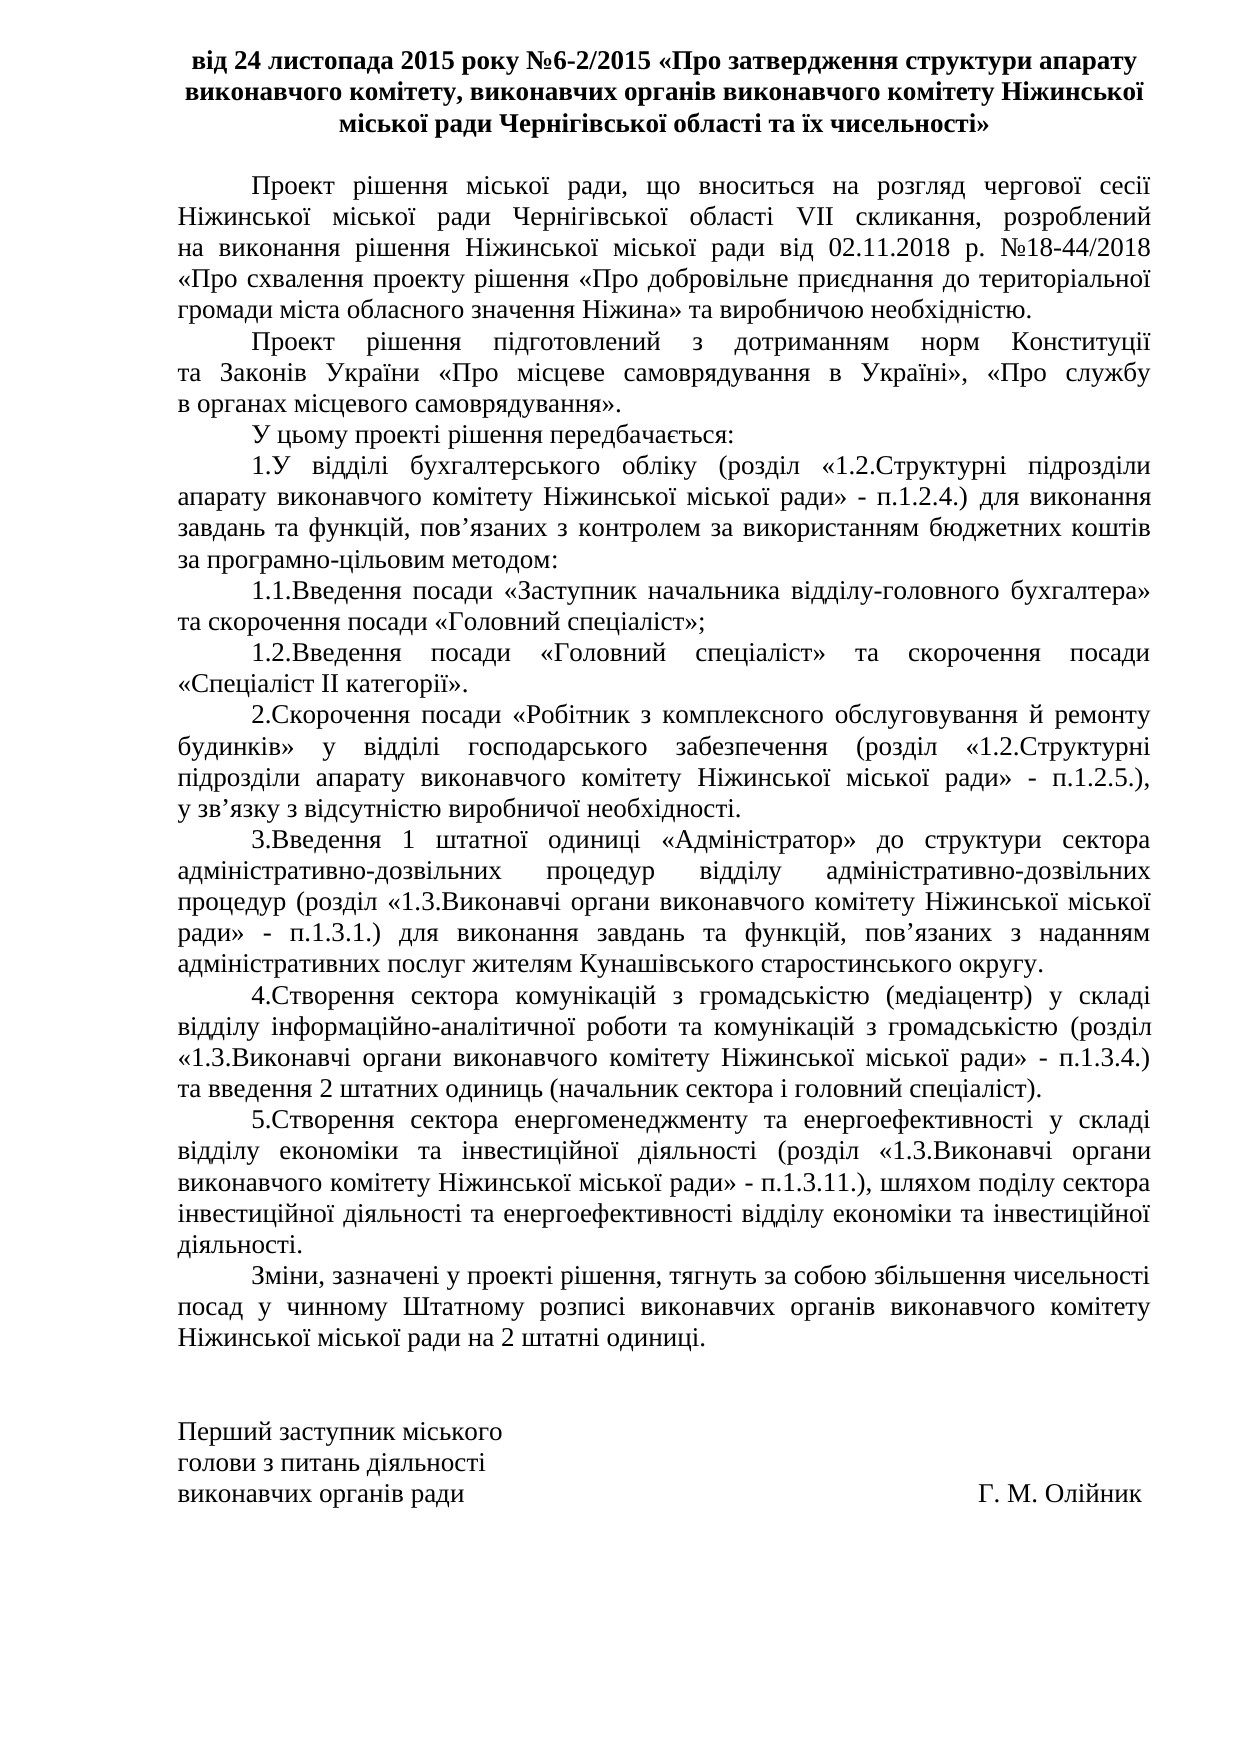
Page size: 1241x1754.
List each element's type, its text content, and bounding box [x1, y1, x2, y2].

text 1.2.Введення посади «Головний спеціаліст» та скорочення посади «Спеціаліст ІІ категорії». [177, 636, 1152, 698]
text виконавчого комітету, виконавчих органів виконавчого комітету Ніжинської міської ради Чернігівської області та їх чисельності» [177, 76, 1152, 138]
text Проект рішення підготовлений з дотриманням норм Конституції та Законів України «Про місцеве самоврядування в Україні», «Про службу в органах місцевого самоврядування». [177, 325, 1152, 418]
text 2.Скорочення посади «Робітник з комплексного обслуговування й ремонту будинків» у відділі господарського забезпечення (розділ «1.2.Структурні підрозділи апарату виконавчого комітету Ніжинської міської ради» - п.1.2.5.), у зв’язку з відсутністю виробничої необхідності. [177, 698, 1152, 823]
text 3.Введення 1 штатної одиниці «Адміністратор» до структури сектора адміністративно-дозвільних процедур відділу адміністративно-дозвільних процедур (розділ «1.3.Виконавчі органи виконавчого комітету Ніжинської міської ради» - п.1.3.1.) для виконання завдань та функцій, пов’язаних з наданням адміністративних послуг жителям Кунашівського старостинського округу. [177, 823, 1152, 979]
text від 24 листопада 2015 року №6-2/2015 «Про затвердження структури апарату [177, 44, 1152, 76]
text 4.Створення сектора комунікацій з громадськістю (медіацентр) у складі відділу інформаційно-аналітичної роботи та комунікацій з громадськістю (розділ «1.3.Виконавчі органи виконавчого комітету Ніжинської міської ради» - п.1.3.4.) та введення 2 штатних одиниць (начальник сектора і головний спеціаліст). [177, 979, 1152, 1103]
text 1.У відділі бухгалтерського обліку (розділ «1.2.Структурні підрозділи апарату виконавчого комітету Ніжинської міської ради» - п.1.2.4.) для виконання завдань та функцій, пов’язаних з контролем за використанням бюджетних коштів за програмно-цільовим методом: [177, 449, 1152, 574]
text Проект рішення міської ради, що вноситься на розгляд чергової сесії Ніжинської міської ради Чернігівської області VII скликання, розроблений на виконання рішення Ніжинської міської ради від 02.11.2018 р. №18-44/2018 «Про схвалення проекту рішення «Про добровільне приєднання до територіальної громади міста обласного значення Ніжина» та виробничою необхідністю. [177, 169, 1152, 325]
subtitle Зміни, зазначені у проекті рішення, тягнуть за собою збільшення чисельності посад у чинному Штатному розписі виконавчих органів виконавчого комітету Ніжинської міської ради на 2 штатні одиниці. [177, 1259, 1152, 1352]
text У цьому проекті рішення передбачається: [177, 418, 1152, 449]
text 5.Створення сектора енергоменеджменту та енергоефективності у складі відділу економіки та інвестиційної діяльності (розділ «1.3.Виконавчі органи виконавчого комітету Ніжинської міської ради» - п.1.3.11.), шляхом поділу сектора інвестиційної діяльності та енергоефективності відділу економіки та інвестиційної діяльності. [177, 1103, 1152, 1259]
text Перший заступник міського [177, 1415, 1152, 1446]
text виконавчих органів ради Г. М. Олійник [177, 1477, 1152, 1508]
text голови з питань діяльності [177, 1446, 1152, 1477]
text 1.1.Введення посади «Заступник начальника відділу-головного бухгалтера» та скорочення посади «Головний спеціаліст»; [177, 574, 1152, 636]
